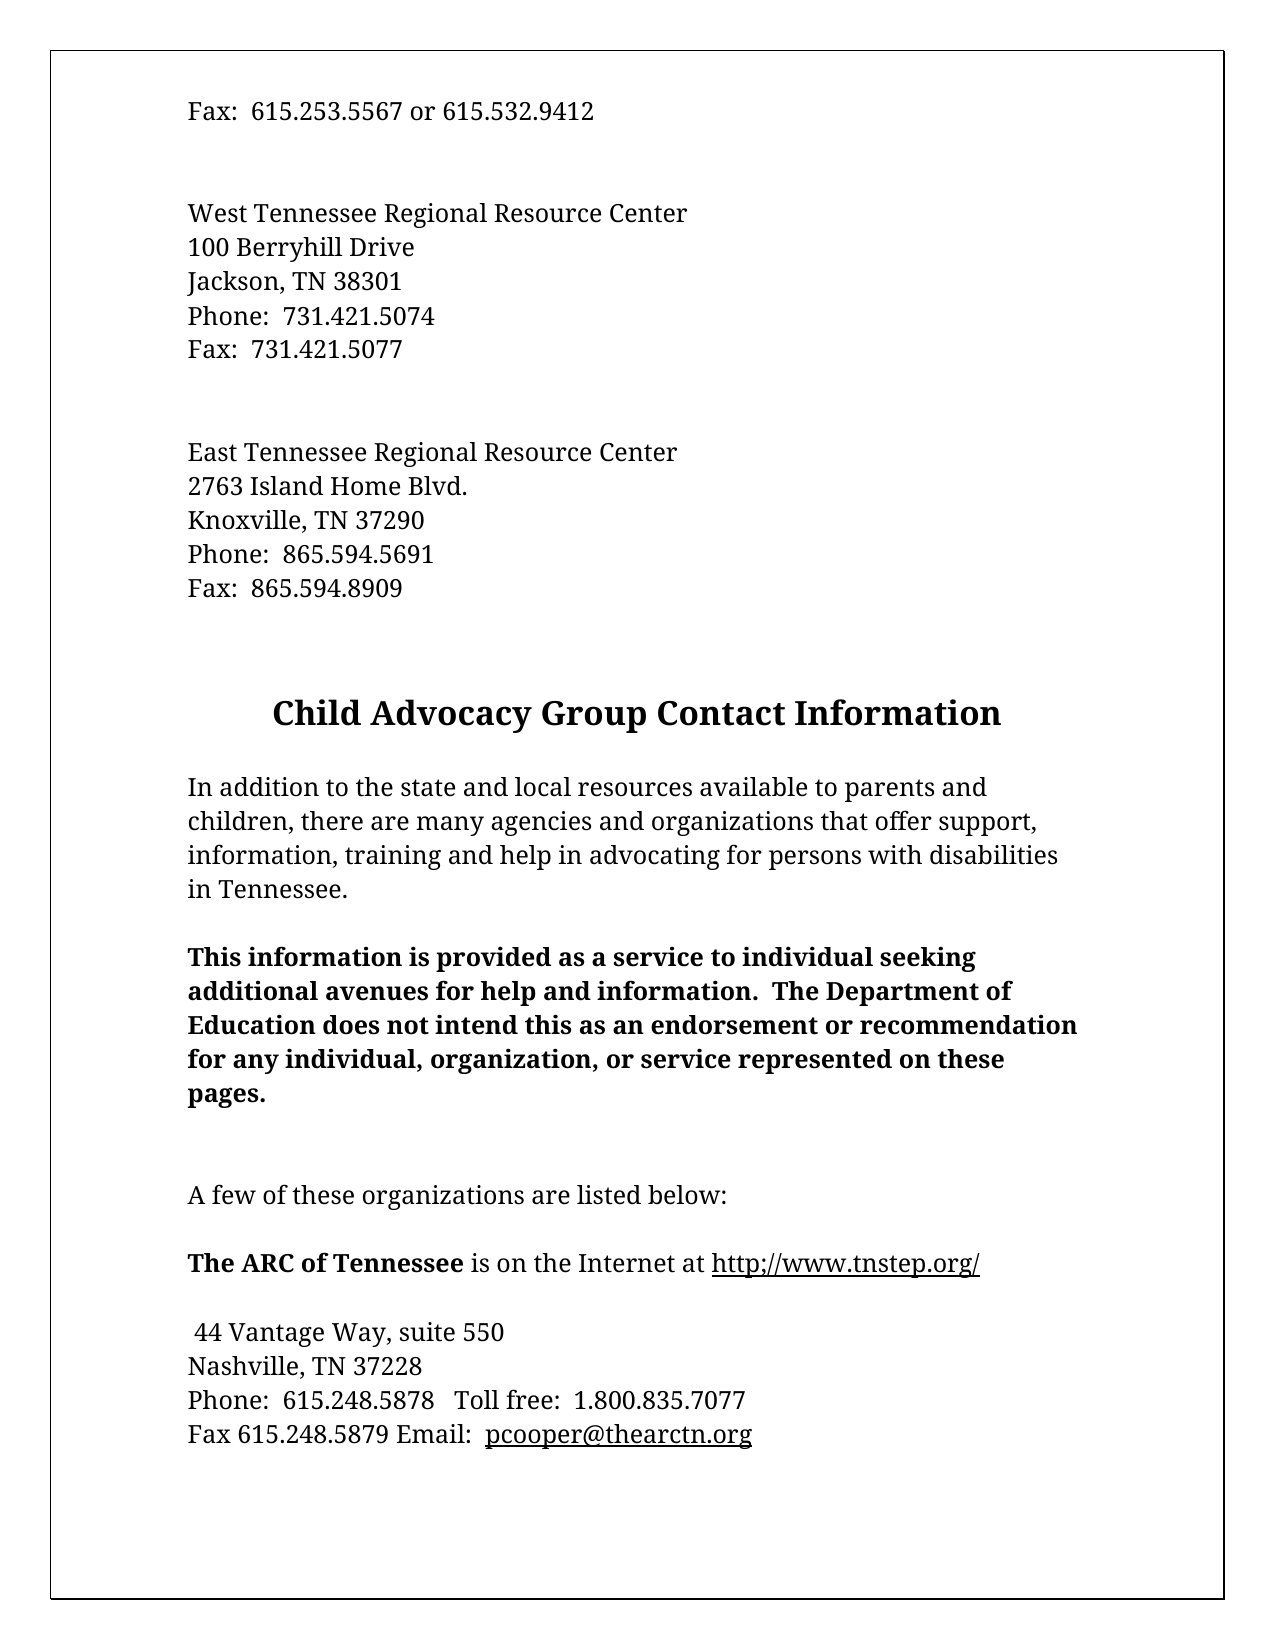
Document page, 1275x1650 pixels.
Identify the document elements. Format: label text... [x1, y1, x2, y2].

text A few of these organizations are listed below: [187, 1178, 1086, 1212]
text West Tennessee Regional Resource Center [187, 196, 1086, 230]
text The ARC of Tennessee is on the Internet at http;//www.tnstep.org/ [187, 1246, 1086, 1280]
text Phone: 731.421.5074 [187, 298, 1086, 332]
text 100 Berryhill Drive [187, 230, 1086, 264]
text This information is provided as a service to individual seeking additional avenues for help and information. The Department of Education does not intend this as an endorsement or recommendation for any individual, organization, or service represented on these pages. [187, 939, 1086, 1110]
text In addition to the state and local resources available to parents and children, there are many agencies and organizations that offer support, information, training and help in advocating for persons with disabilities in Tennessee. [187, 769, 1086, 906]
text Jackson, TN 38301 [187, 264, 1086, 298]
text Fax: 865.594.8909 [187, 571, 1086, 605]
text 44 Vantage Way, suite 550 [187, 1314, 1086, 1348]
text Nashville, TN 37228 [187, 1348, 1086, 1382]
text 2763 Island Home Blvd. [187, 468, 1086, 502]
text Fax: 615.253.5567 or 615.532.9412 [187, 94, 1086, 128]
text Fax: 731.421.5077 [187, 332, 1086, 366]
text Child Advocacy Group Contact Information [187, 690, 1086, 735]
text Phone: 865.594.5691 [187, 537, 1086, 571]
text Knoxville, TN 37290 [187, 502, 1086, 537]
text Fax 615.248.5879 Email: pcooper@thearctn.org [187, 1416, 1086, 1451]
text East Tennessee Regional Resource Center [187, 434, 1086, 468]
text Phone: 615.248.5878 Toll free: 1.800.835.7077 [187, 1382, 1086, 1416]
